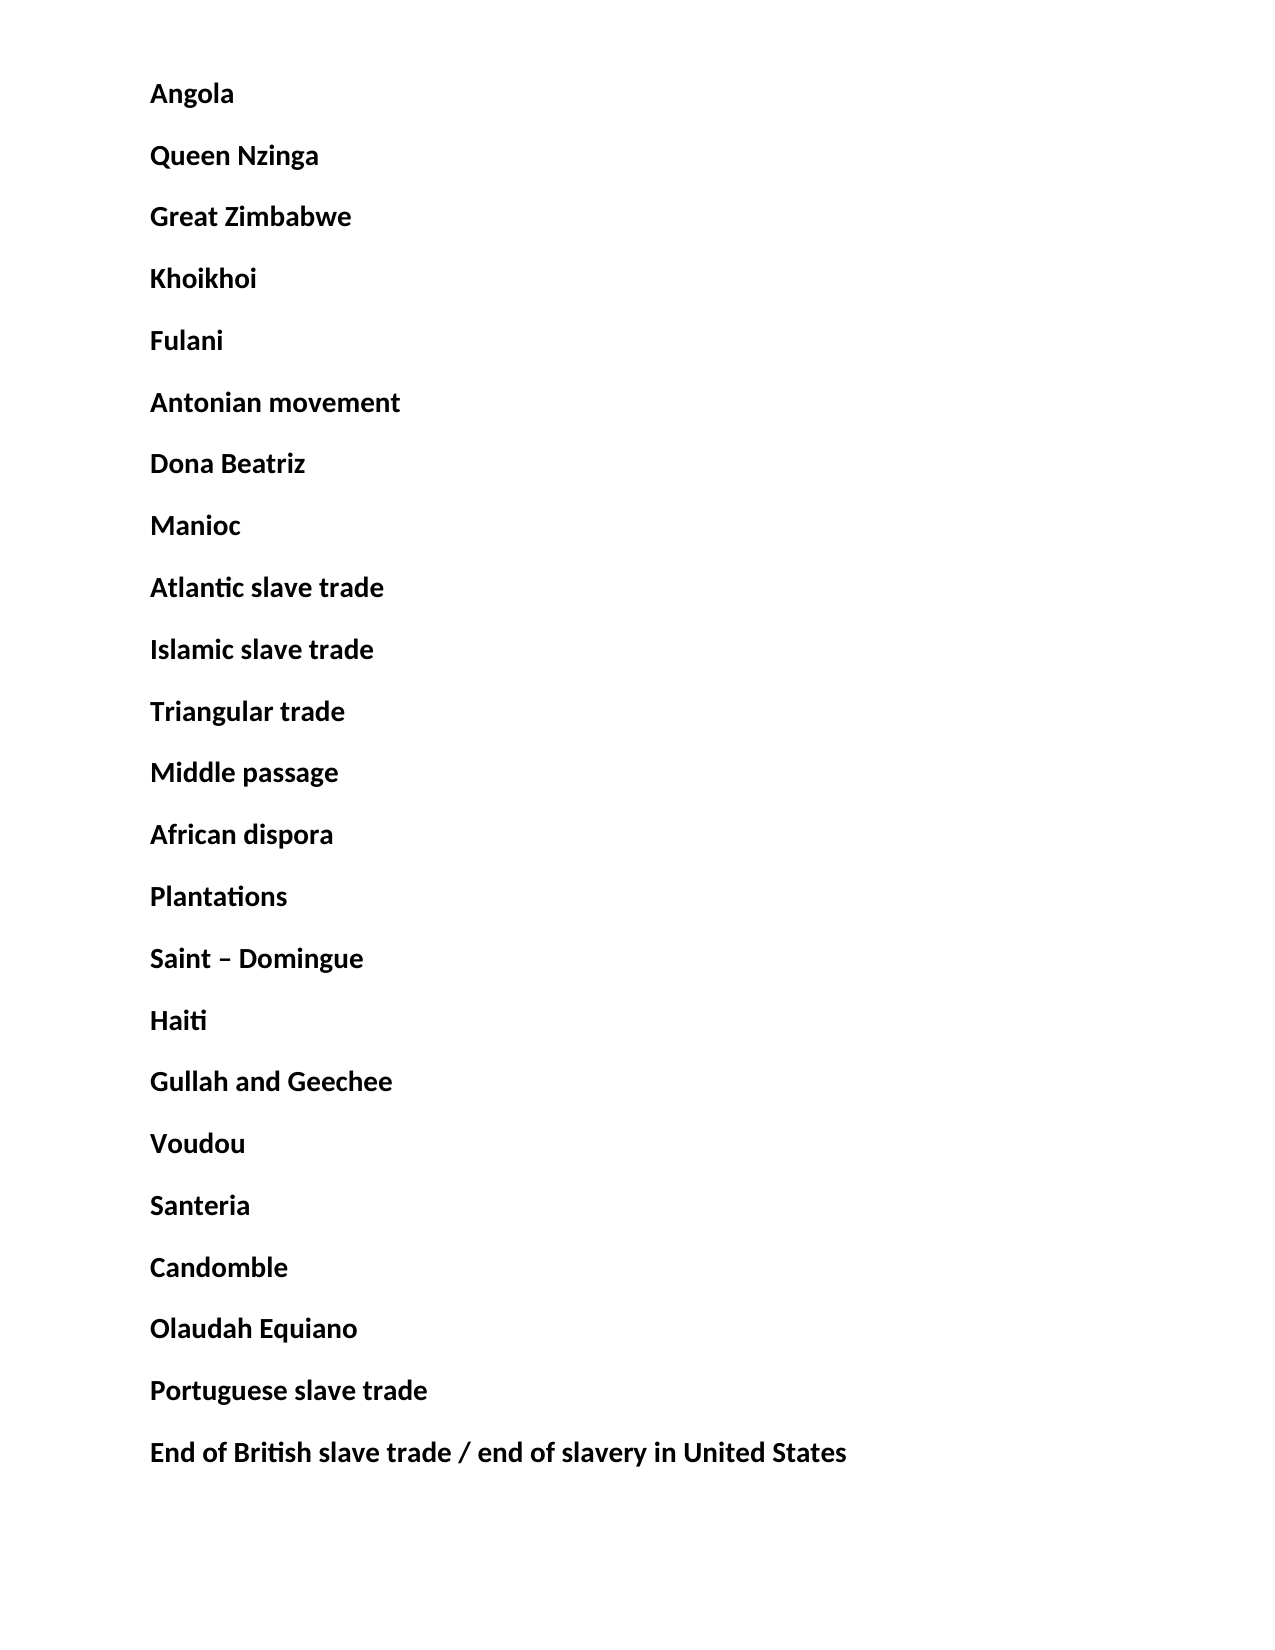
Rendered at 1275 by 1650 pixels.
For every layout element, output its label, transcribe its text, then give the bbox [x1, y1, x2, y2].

text Olaudah Equiano [150, 1310, 1125, 1346]
text Triangular trade [150, 693, 1125, 728]
text Voudou [150, 1125, 1125, 1161]
text Fulani [150, 322, 1125, 358]
text Gullah and Geechee [150, 1063, 1125, 1099]
text End of British slave trade / end of slavery in United States [150, 1434, 1125, 1469]
text Antonian movement [150, 384, 1125, 419]
text Haiti [150, 1002, 1125, 1037]
text African dispora [150, 816, 1125, 852]
text Khoikhoi [150, 260, 1125, 296]
text Great Zimbabwe [150, 198, 1125, 234]
text Portuguese slave trade [150, 1372, 1125, 1408]
text Plantations [150, 878, 1125, 914]
text Saint – Domingue [150, 940, 1125, 975]
text Middle passage [150, 754, 1125, 790]
text Manioc [150, 507, 1125, 543]
text Candomble [150, 1249, 1125, 1284]
text Dona Beatriz [150, 446, 1125, 481]
text Islamic slave trade [150, 631, 1125, 667]
text Angola [150, 75, 1125, 111]
text Atlantic slave trade [150, 569, 1125, 605]
text Queen Nzinga [150, 137, 1125, 172]
text Santeria [150, 1187, 1125, 1222]
